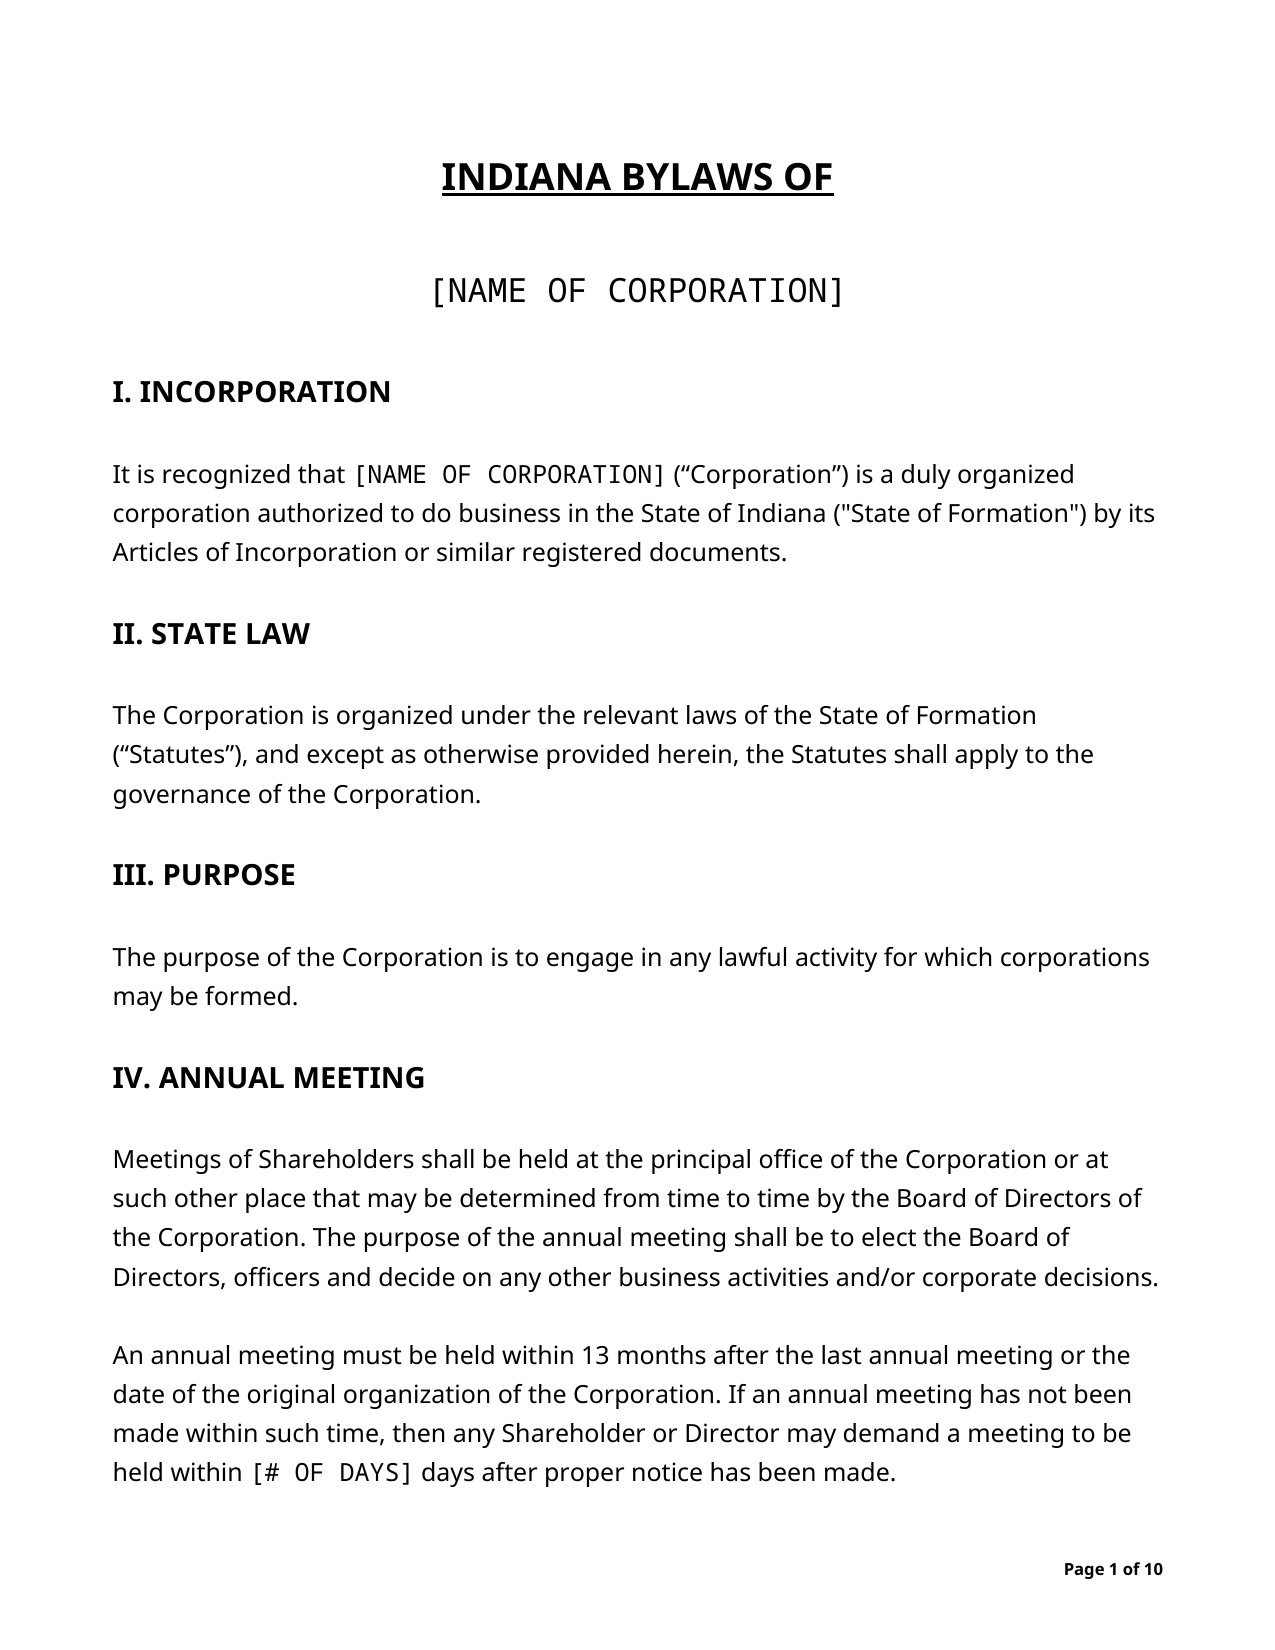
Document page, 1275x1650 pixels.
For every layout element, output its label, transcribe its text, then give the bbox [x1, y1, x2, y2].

text The Corporation is organized under the relevant laws of the State of Formation (“Statutes”), and except as otherwise provided herein, the Statutes shall apply to the governance of the Corporation. [112, 698, 1162, 810]
text I. INCORPORATION [112, 372, 1162, 411]
text It is recognized that [NAME OF CORPORATION] (“Corporation”) is a duly organized corporation authorized to do business in the State of Indiana ("State of Formation") by its Articles of Incorporation or similar registered documents. [112, 456, 1162, 569]
text II. STATE LAW [112, 613, 1162, 653]
text The purpose of the Corporation is to engage in any lawful activity for which corporations may be formed. [112, 939, 1162, 1013]
text III. PURPOSE [112, 854, 1162, 894]
text [NAME OF CORPORATION] [112, 267, 1162, 313]
text IV. ANNUAL MEETING [112, 1057, 1162, 1097]
text INDIANA BYLAWS OF [112, 150, 1162, 201]
text An annual meeting must be held within 13 months after the last annual meeting or the date of the original organization of the Corporation. If an annual meeting has not been made within such time, then any Shareholder or Director may demand a meeting to be held within [# OF DAYS] days after proper notice has been made. [112, 1337, 1162, 1489]
text Meetings of Shareholders shall be held at the principal office of the Corporation or at such other place that may be determined from time to time by the Board of Directors of the Corporation. The purpose of the annual meeting shall be to elect the Board of Directors, officers and decide on any other business activities and/or corporate decisions. [112, 1142, 1162, 1293]
